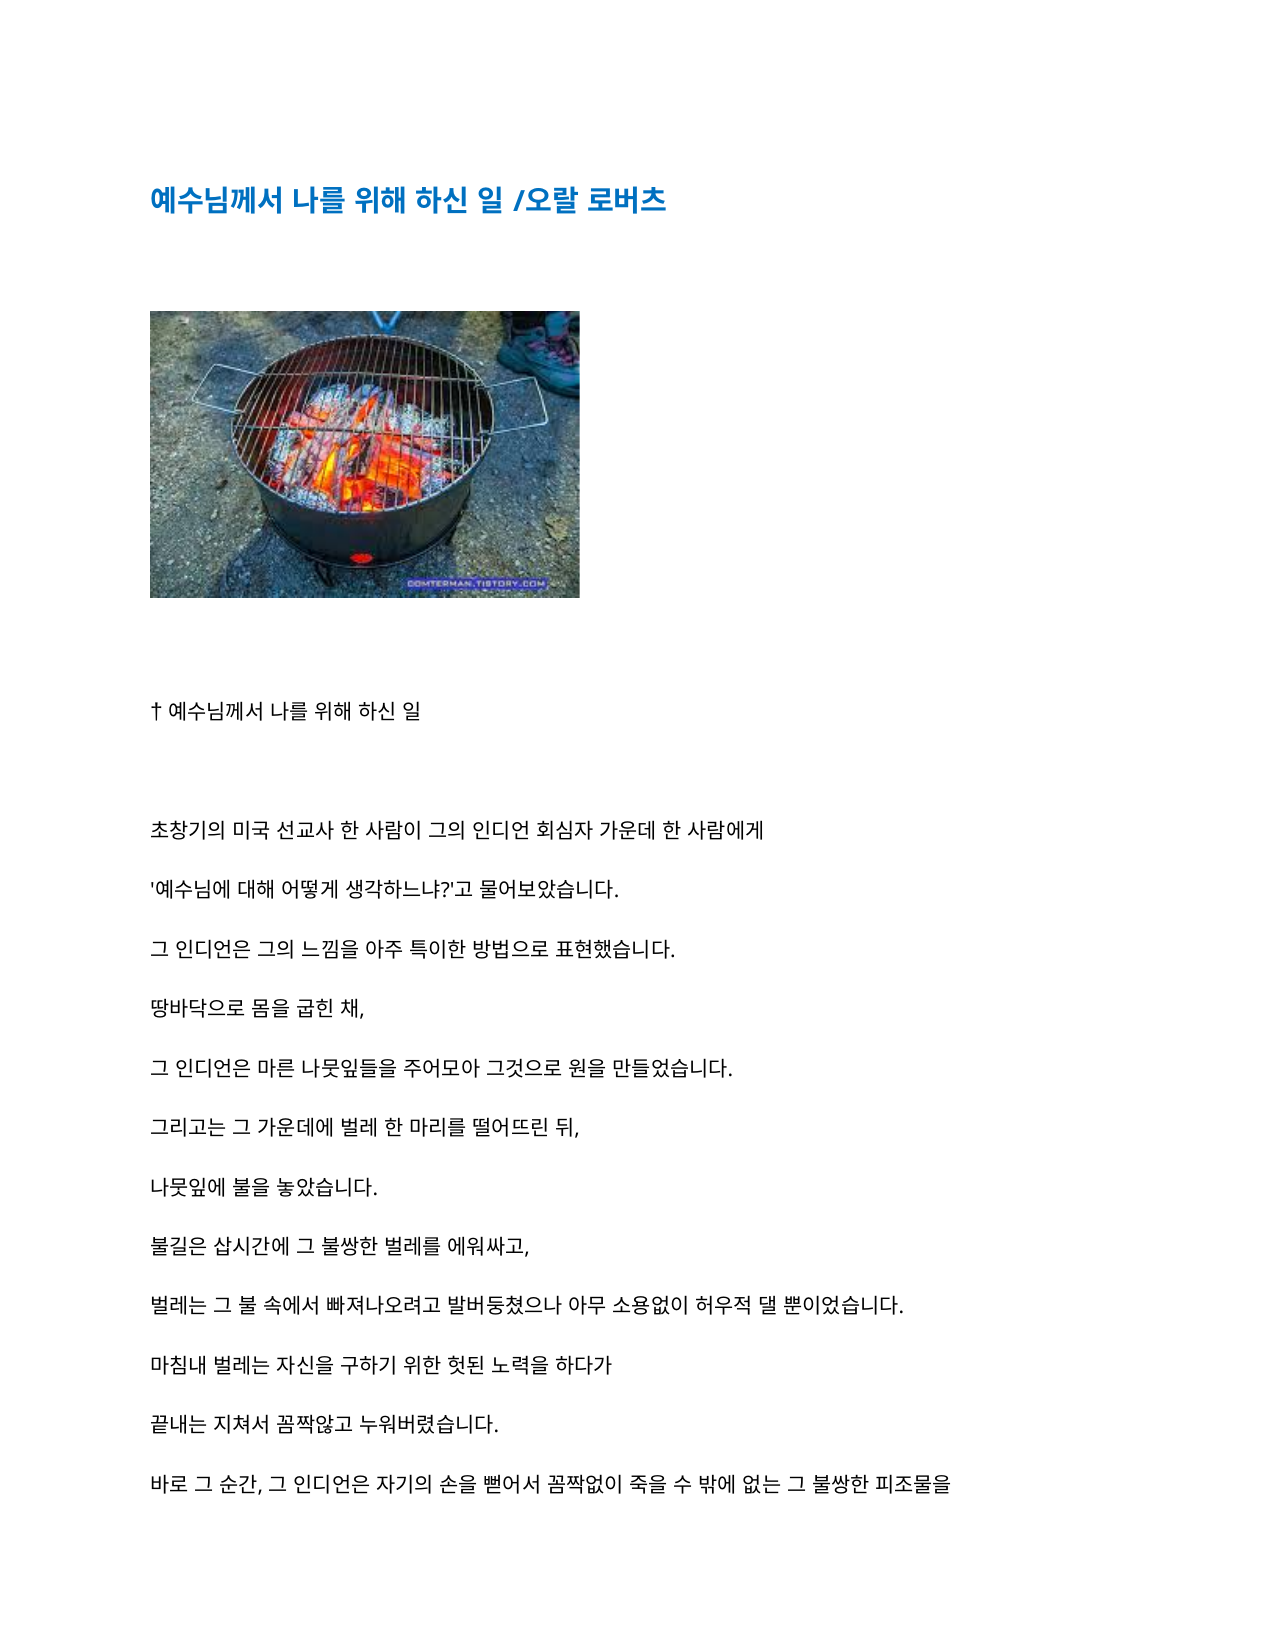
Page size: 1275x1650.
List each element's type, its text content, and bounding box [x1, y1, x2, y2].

text 그 인디언은 그의 느낌을 아주 특이한 방법으로 표현했습니다. [150, 933, 1125, 963]
text 마침내 벌레는 자신을 구하기 위한 헛된 노력을 하다가 [150, 1349, 1125, 1379]
text 그 인디언은 마른 나뭇잎들을 주어모아 그것으로 원을 만들었습니다. [150, 1052, 1125, 1082]
picture [150, 311, 580, 598]
text 예수님께서 나를 위해 하신 일 /오랄 로버츠 [150, 177, 1125, 219]
text 불길은 삽시간에 그 불쌍한 벌레를 에워싸고, [150, 1230, 1125, 1261]
text † 예수님께서 나를 위해 하신 일 [150, 695, 1125, 726]
text 그리고는 그 가운데에 벌레 한 마리를 떨어뜨린 뒤, [150, 1111, 1125, 1142]
text 끝내는 지쳐서 꼼짝않고 누워버렸습니다. [150, 1408, 1125, 1439]
text 벌레는 그 불 속에서 빠져나오려고 발버둥쳤으나 아무 소용없이 허우적 댈 뿐이었습니다. [150, 1290, 1125, 1320]
text 바로 그 순간, 그 인디언은 자기의 손을 뻗어서 꼼짝없이 죽을 수 밖에 없는 그 불쌍한 피조물을 [150, 1468, 1125, 1498]
text 땅바닥으로 몸을 굽힌 채, [150, 992, 1125, 1023]
text 나뭇잎에 불을 놓았습니다. [150, 1171, 1125, 1201]
text 초창기의 미국 선교사 한 사람이 그의 인디언 회심자 가운데 한 사람에게 [150, 814, 1125, 844]
text '예수님에 대해 어떻게 생각하느냐?'고 물어보았습니다. [150, 873, 1125, 904]
